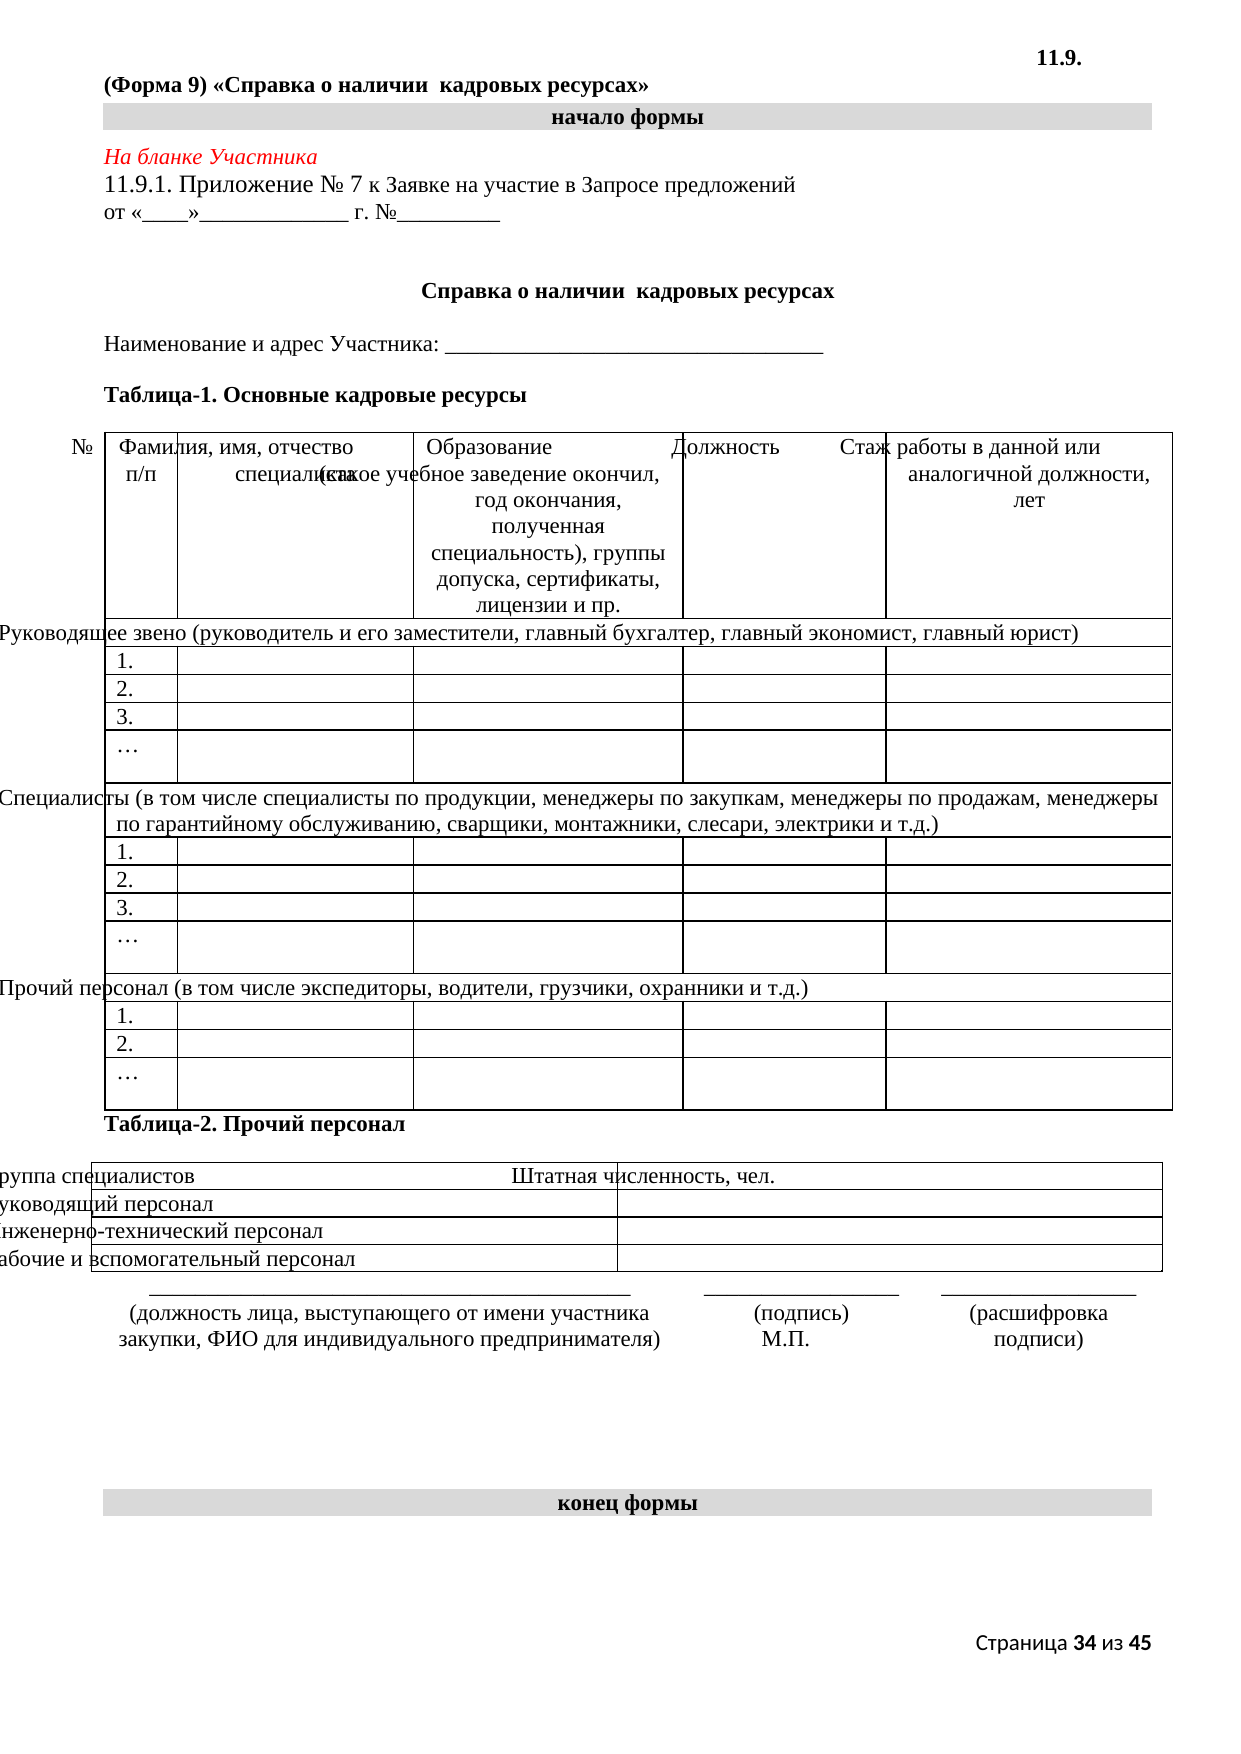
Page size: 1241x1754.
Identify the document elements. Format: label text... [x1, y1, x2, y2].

table_header Фамилия, имя, отчество специалиста [178, 433, 413, 618]
table_cell _________________ (расшифровка подписи) [915, 1272, 1162, 1483]
table_cell [684, 866, 885, 892]
text 11.9.1. Приложение № 7 к Заявке на участие в Запросе предложений [103, 169, 1152, 198]
table_cell [106, 866, 177, 892]
table_header Должность [684, 433, 885, 618]
text начало формы [103, 103, 1152, 130]
table_cell [684, 675, 885, 701]
table_cell Специалисты (в том числе специалисты по продукции, менеджеры по закупкам, менеджеры по продажам, менеджеры по гарантийному обслуживанию, сварщики, монтажники, слесари, электрики и т.д.) [106, 782, 1172, 836]
table_cell [106, 838, 177, 864]
table_header Штатная численность, чел. [618, 1163, 1162, 1189]
table_cell [887, 674, 1172, 701]
table_cell [414, 675, 682, 701]
table_cell [178, 1058, 413, 1109]
table_cell [414, 1002, 682, 1028]
table_cell [618, 1218, 1162, 1244]
table_cell [684, 922, 885, 973]
table_cell [178, 866, 413, 892]
table_cell [414, 703, 682, 729]
text Таблица-1. Основные кадровые ресурсы [103, 381, 1152, 407]
table_cell [178, 1030, 413, 1056]
table_cell [887, 1056, 1172, 1109]
table_cell [178, 1002, 413, 1028]
table_cell [178, 647, 413, 673]
table_cell [178, 675, 413, 701]
table_cell [618, 1190, 1162, 1216]
table_cell [887, 1029, 1172, 1056]
table_cell [106, 1002, 177, 1028]
table_cell __________________________________________ (должность лица, выступающего от имени участника закупки, ФИО для индивидуального предпринимателя) [92, 1272, 687, 1483]
table_cell … [106, 922, 177, 973]
table_header № п/п [106, 433, 177, 618]
text от «____»_____________ г. №_________ [103, 198, 1152, 224]
text Справка о наличии кадровых ресурсах [103, 277, 1152, 303]
table_cell … [106, 731, 177, 782]
table_cell … [106, 1058, 177, 1109]
table_cell [684, 838, 885, 864]
table_cell [414, 731, 682, 782]
table_cell [414, 838, 682, 864]
table_header Образование (какое учебное заведение окончил, год окончания, полученная специальность), группы допуска, сертификаты, лицензии и пр. [414, 433, 682, 618]
table_cell [106, 1030, 177, 1056]
table_cell [106, 894, 177, 920]
table_cell [414, 922, 682, 973]
table_header Группа специалистов [92, 1163, 617, 1189]
table_cell Руководящий персонал [92, 1190, 617, 1216]
text На бланке Участника [103, 143, 1152, 169]
table_cell [106, 703, 177, 729]
table_cell Рабочие и вспомогательный персонал [92, 1245, 617, 1271]
table_cell [887, 701, 1172, 729]
table_cell [106, 675, 177, 701]
table_cell [684, 1058, 885, 1109]
text Наименование и адрес Участника: _________________________________ [103, 329, 1152, 356]
table_cell [887, 1001, 1172, 1028]
table_cell [887, 646, 1172, 673]
table_cell [684, 1002, 885, 1028]
text Таблица-2. Прочий персонал [103, 1111, 1152, 1137]
table_cell [178, 838, 413, 864]
table_cell [414, 1058, 682, 1109]
table_cell Прочий персонал (в том числе экспедиторы, водители, грузчики, охранники и т.д.) [106, 973, 1172, 1001]
table_cell [887, 836, 1172, 864]
table_cell [178, 922, 413, 973]
table_cell [887, 729, 1172, 782]
table_cell [414, 894, 682, 920]
table_cell [178, 894, 413, 920]
table_cell [684, 703, 885, 729]
table_cell [684, 647, 885, 673]
table_cell [684, 731, 885, 782]
table_header Стаж работы в данной или аналогичной должности, лет [887, 433, 1172, 618]
table_cell Инженерно-технический персонал [92, 1218, 617, 1244]
table_cell [887, 892, 1172, 920]
table_cell [618, 1245, 1162, 1271]
text конец формы [103, 1489, 1152, 1516]
table_cell [414, 866, 682, 892]
table_cell [178, 731, 413, 782]
table_cell [684, 894, 885, 920]
subtitle 11.9.(Форма 9) «Справка о наличии кадровых ресурсах» [103, 44, 1152, 97]
table_cell [887, 864, 1172, 892]
table_cell [414, 1030, 682, 1056]
table_cell [178, 703, 413, 729]
table_cell [684, 1030, 885, 1056]
table_cell _________________ (подпись) М.П. [688, 1272, 915, 1483]
table_cell [887, 920, 1172, 973]
table_cell [414, 647, 682, 673]
table_cell [106, 647, 177, 673]
table_cell Руководящее звено (руководитель и его заместители, главный бухгалтер, главный экономист, главный юрист) [106, 618, 1172, 646]
